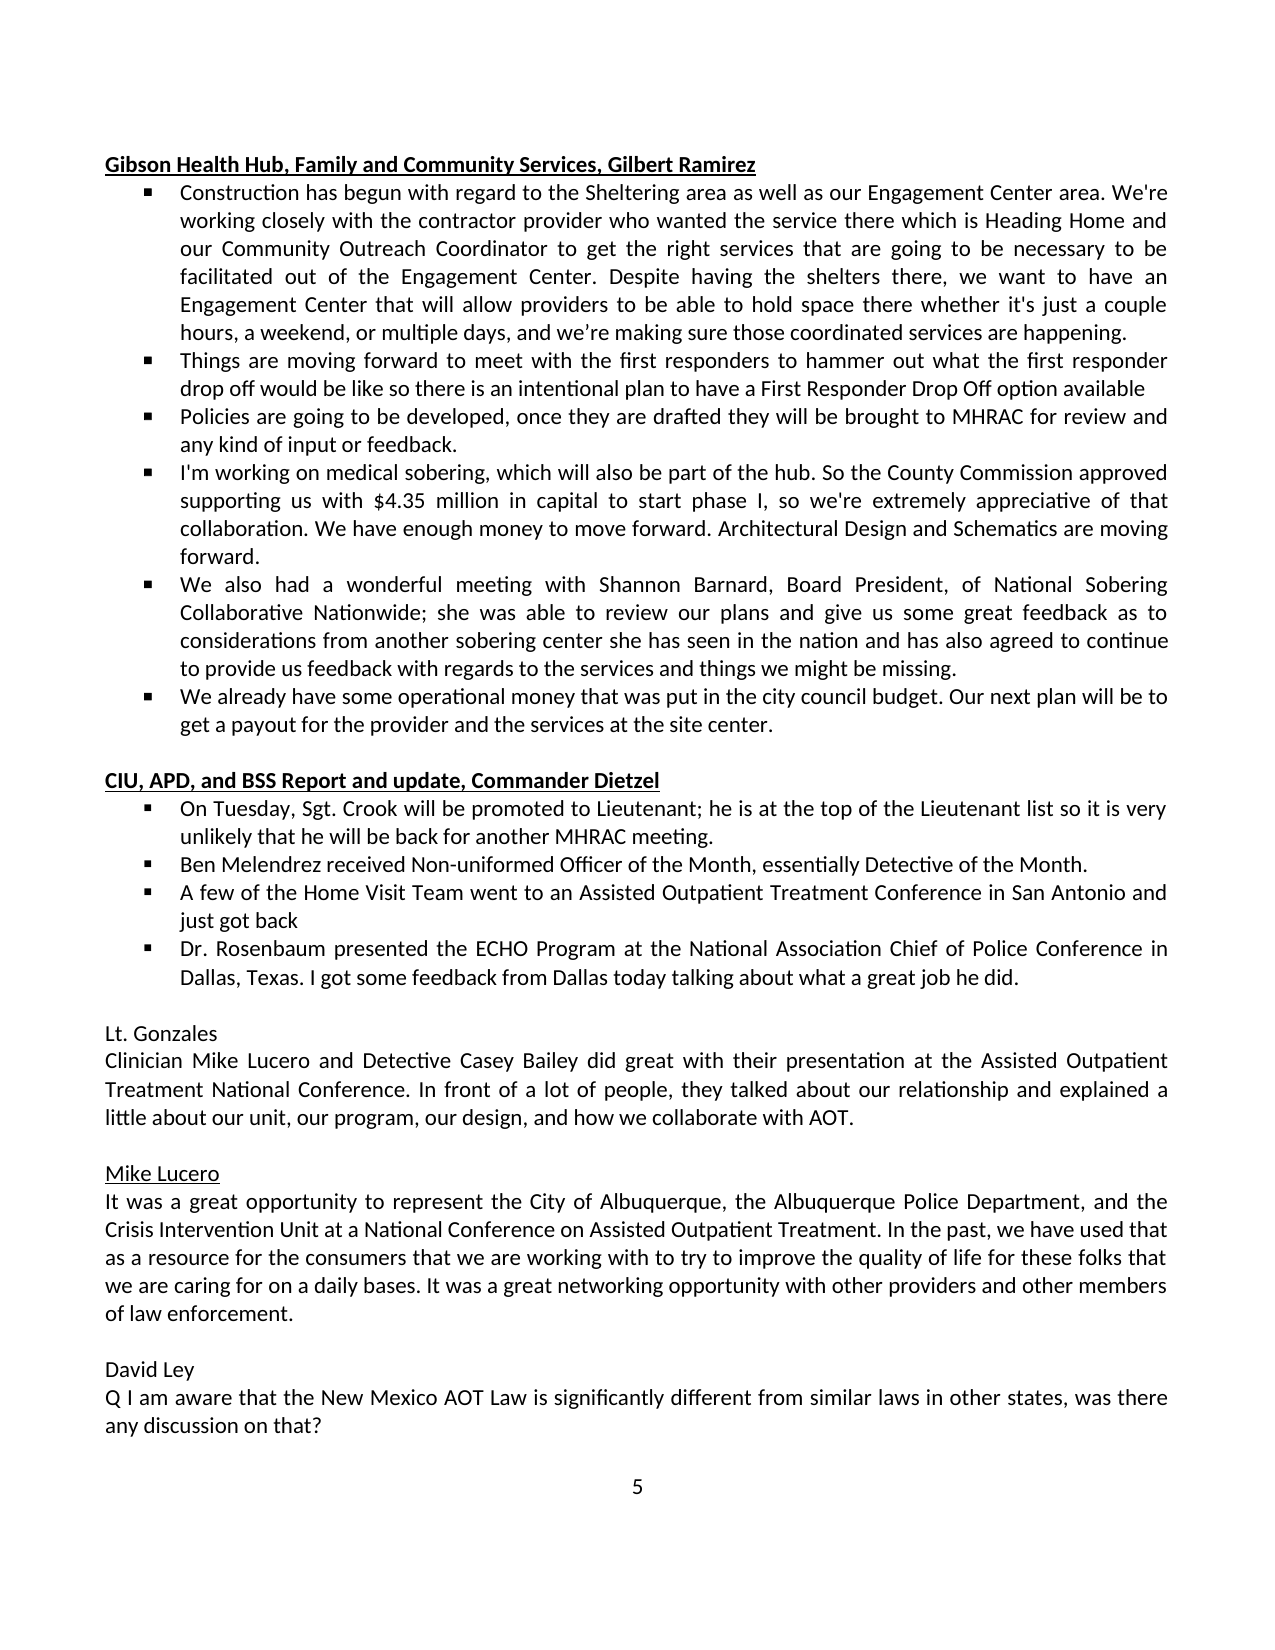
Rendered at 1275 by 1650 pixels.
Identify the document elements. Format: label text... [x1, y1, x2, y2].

text It was a great opportunity to represent the City of Albuquerque, the Albuquerque Police Department, and the Crisis Intervention Unit at a National Conference on Assisted Outpatient Treatment. In the past, we have used that as a resource for the consumers that we are working with to try to improve the quality of life for these folks that we are caring for on a daily bases. It was a great networking opportunity with other providers and other members of law enforcement. [105, 1187, 1170, 1327]
text CIU, APD, and BSS Report and update, Commander Dietzel [105, 766, 1170, 794]
list I'm working on medical sobering, which will also be part of the hub. So the County Commission approved supporting us with $4.35 million in capital to start phase I, so we're extremely appreciative of that collaboration. We have enough money to move forward. Architectural Design and Schematics are moving forward. [142, 458, 1170, 570]
list Dr. Rosenbaum presented the ECHO Program at the National Association Chief of Police Conference in Dallas, Texas. I got some feedback from Dallas today talking about what a great job he did. [142, 934, 1170, 991]
text Mike Lucero [105, 1159, 1170, 1187]
text Gibson Health Hub, Family and Community Services, Gilbert Ramirez [105, 150, 1170, 178]
list Construction has begun with regard to the Sheltering area as well as our Engagement Center area. We're working closely with the contractor provider who wanted the service there which is Heading Home and our Community Outreach Coordinator to get the right services that are going to be necessary to be facilitated out of the Engagement Center. Despite having the shelters there, we want to have an Engagement Center that will allow providers to be able to hold space there whether it's just a couple hours, a weekend, or multiple days, and we’re making sure those coordinated services are happening. [142, 178, 1170, 346]
list Things are moving forward to meet with the first responders to hammer out what the first responder drop off would be like so there is an intentional plan to have a First Responder Drop Off option available [142, 346, 1170, 402]
list We also had a wonderful meeting with Shannon Barnard, Board President, of National Sobering Collaborative Nationwide; she was able to review our plans and give us some great feedback as to considerations from another sobering center she has seen in the nation and has also agreed to continue to provide us feedback with regards to the services and things we might be missing. [142, 570, 1170, 682]
text Lt. Gonzales [105, 1019, 1170, 1047]
list Ben Melendrez received Non-uniformed Officer of the Month, essentially Detective of the Month. [142, 851, 1170, 878]
text Q I am aware that the New Mexico AOT Law is significantly different from similar laws in other states, was there any discussion on that? [105, 1383, 1170, 1439]
list On Tuesday, Sgt. Crook will be promoted to Lieutenant; he is at the top of the Lieutenant list so it is very unlikely that he will be back for another MHRAC meeting. [142, 794, 1170, 851]
text Clinician Mike Lucero and Detective Casey Bailey did great with their presentation at the Assisted Outpatient Treatment National Conference. In front of a lot of people, they talked about our relationship and explained a little about our unit, our program, our design, and how we collaborate with AOT. [105, 1047, 1170, 1131]
list A few of the Home Visit Team went to an Assisted Outpatient Treatment Conference in San Antonio and just got back [142, 878, 1170, 934]
list We already have some operational money that was put in the city council budget. Our next plan will be to get a payout for the provider and the services at the site center. [142, 682, 1170, 738]
list Policies are going to be developed, once they are drafted they will be brought to MHRAC for review and any kind of input or feedback. [142, 402, 1170, 458]
text David Ley [105, 1355, 1170, 1383]
